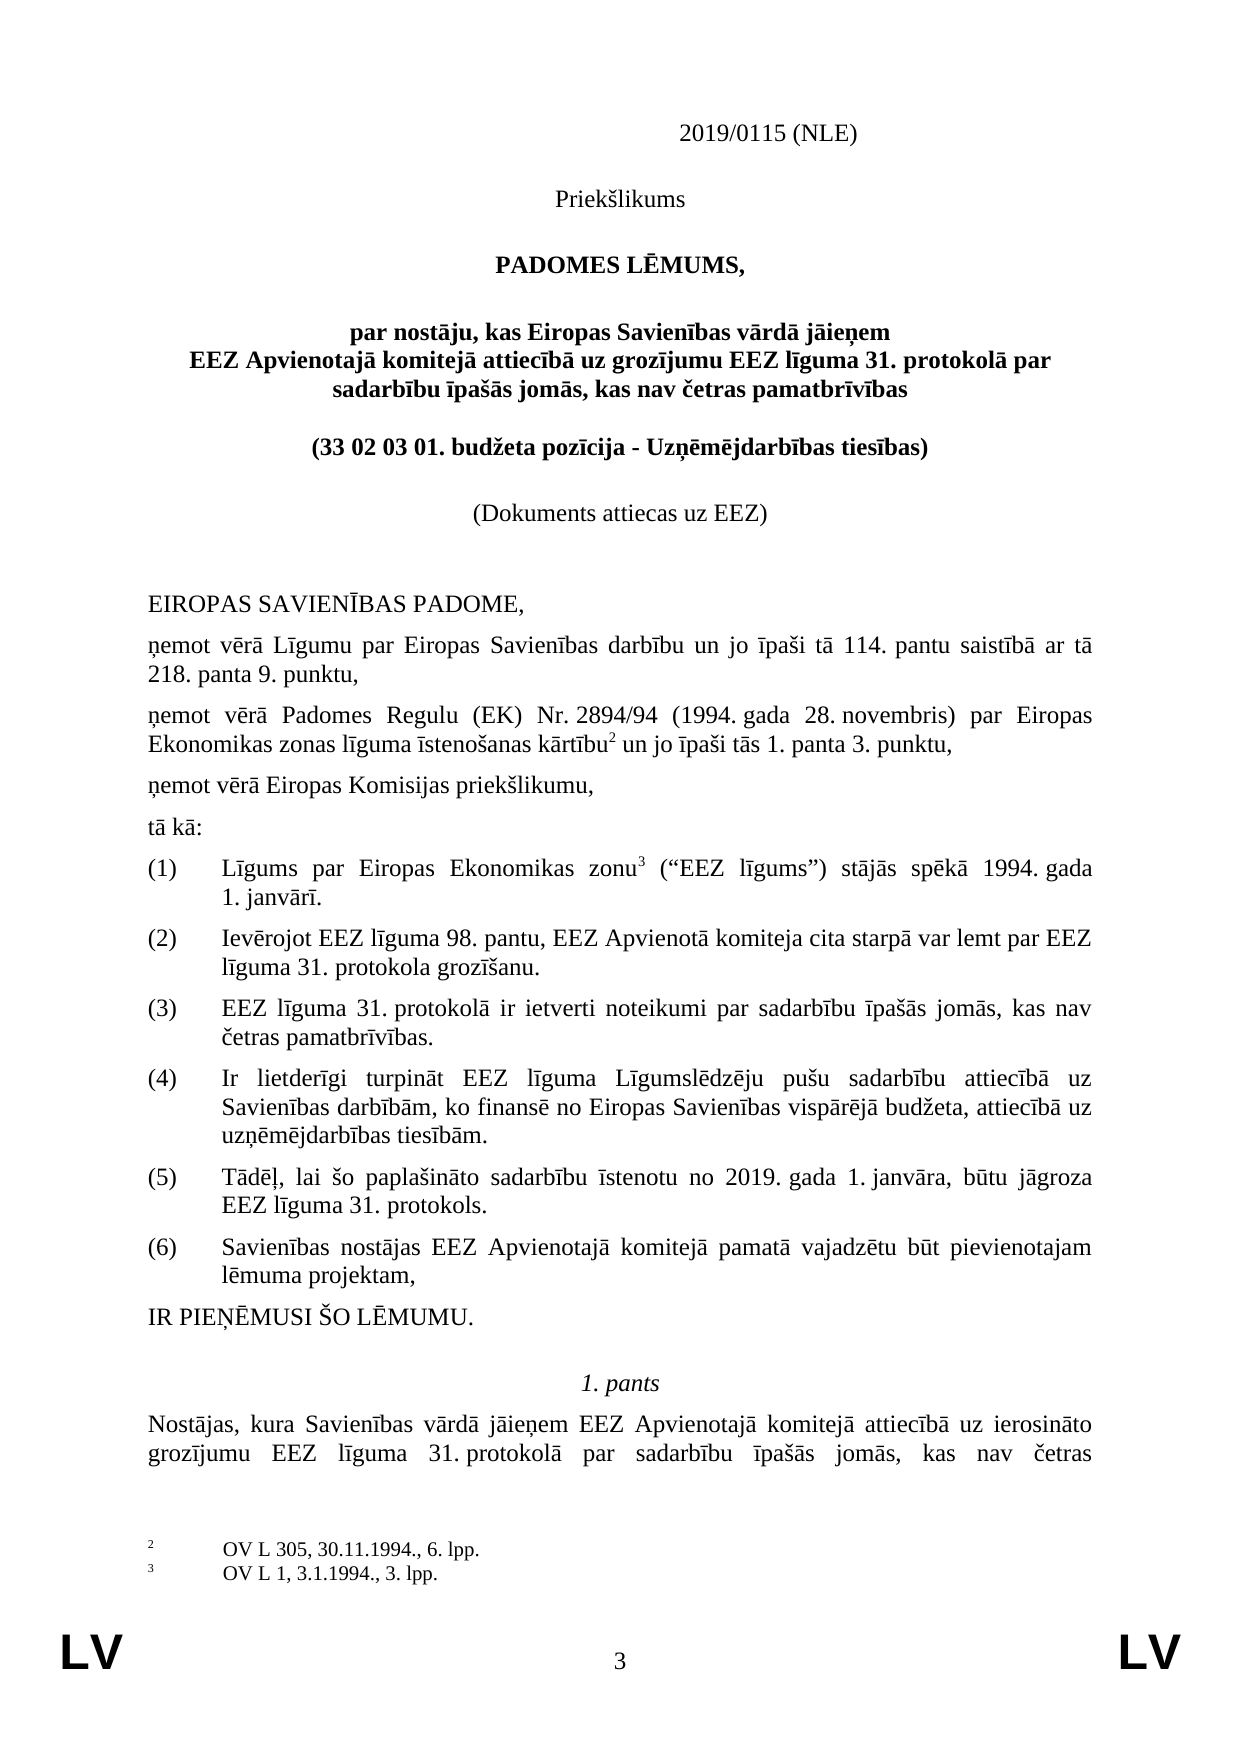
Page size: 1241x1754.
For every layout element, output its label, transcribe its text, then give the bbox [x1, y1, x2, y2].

text PADOMES LĒMUMS, [148, 251, 1093, 279]
text (4) Ir lietderīgi turpināt EEZ līguma Līgumslēdzēju pušu sadarbību attiecībā uz Savienības darbībām, ko finansē no Eiropas Savienības vispārējā budžeta, attiecībā uz uzņēmējdarbības tiesībām. [148, 1063, 1093, 1149]
text Priekšlikums [148, 184, 1093, 213]
text ņemot vērā Padomes Regulu (EK) Nr. 2894/94 (1994. gada 28. novembris) par Eiropas Ekonomikas zonas līguma īstenošanas kārtību un jo īpaši tās 1. panta 3. punktu, [148, 701, 1093, 758]
text (1) Līgums par Eiropas Ekonomikas zonu (“EEZ līgums”) stājās spēkā 1994. gada 1. janvārī. [148, 853, 1093, 911]
text IR PIEŅĒMUSI ŠO LĒMUMU. [148, 1302, 1093, 1331]
text tā kā: [148, 812, 1093, 841]
text ņemot vērā Līgumu par Eiropas Savienības darbību un jo īpaši tā 114. pantu saistībā ar tā 218. panta 9. punktu, [148, 631, 1093, 688]
text ņemot vērā Eiropas Komisijas priekšlikumu, [148, 771, 1093, 799]
text (3) EEZ līguma 31. protokolā ir ietverti noteikumi par sadarbību īpašās jomās, kas nav četras pamatbrīvības. [148, 993, 1093, 1051]
text (2) Ievērojot EEZ līguma 98. pantu, EEZ Apvienotā komiteja cita starpā var lemt par EEZ līguma 31. protokola grozīšanu. [148, 923, 1093, 981]
text (Dokuments attiecas uz EEZ) [148, 498, 1093, 527]
text 1. pants [148, 1368, 1093, 1397]
text par nostāju, kas Eiropas Savienības vārdā jāieņem EEZ Apvienotajā komitejā attiecībā uz grozījumu EEZ līguma 31. protokolā par sadarbību īpašās jomās, kas nav četras pamatbrīvības (33 02 03 01. budžeta pozīcija - Uzņēmējdarbības tiesības) [148, 317, 1093, 461]
text (6) Savienības nostājas EEZ Apvienotajā komitejā pamatā vajadzētu būt pievienotajam lēmuma projektam, [148, 1232, 1093, 1289]
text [148, 1409, 1093, 1467]
text 2019/0115 (NLE) [679, 118, 1093, 147]
text EIROPAS SAVIENĪBAS PADOME, [148, 589, 1093, 618]
text (5) Tādēļ, lai šo paplašināto sadarbību īstenotu no 2019. gada 1. janvāra, būtu jāgroza EEZ līguma 31. protokols. [148, 1162, 1093, 1219]
